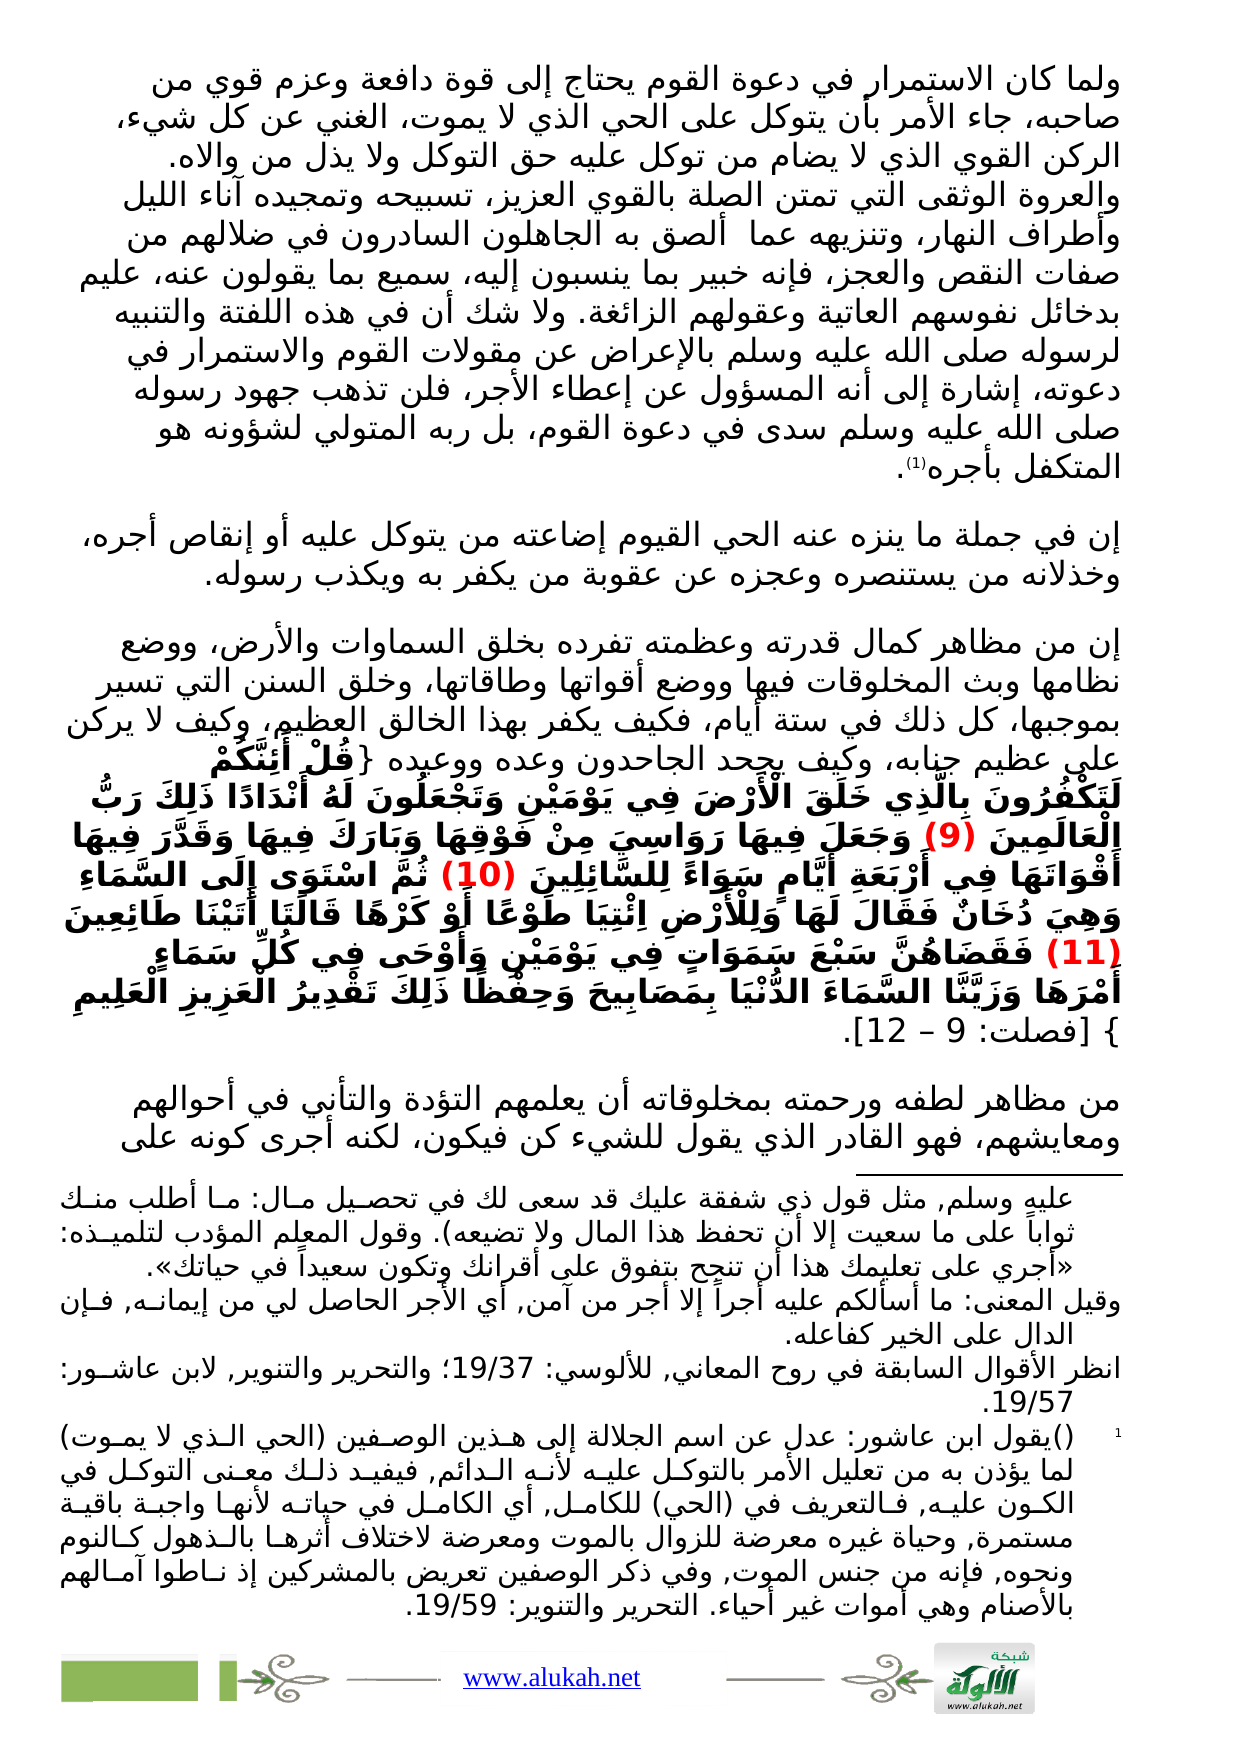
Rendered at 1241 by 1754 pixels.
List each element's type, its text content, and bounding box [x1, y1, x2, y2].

text ولما كان الاستمرار في دعوة القوم يحتاج إلى قوة دافعة وعزم قوي من صاحبه، جاء الأمر بأن يتوكل على الحي الذي لا يموت، الغني عن كل شيء، الركن القوي الذي لا يضام من توكل عليه حق التوكل ولا يذل من والاه. والعروة الوثقى التي تمتن الصلة بالقوي العزيز، تسبيحه وتمجيده آناء الليل وأطراف النهار، وتنزيهه عما ألصق به الجاهلون السادرون في ضلالهم من صفات النقص والعجز، فإنه خبير بما ينسبون إليه، سميع بما يقولون عنه، عليم بدخائل نفوسهم العاتية وعقولهم الزائغة. ولا شك أن في هذه اللفتة والتنبيه لرسوله صلى الله عليه وسلم بالإعراض عن مقولات القوم والاستمرار في دعوته، إشارة إلى أنه المسؤول عن إعطاء الأجر، فلن تذهب جهود رسوله صلى الله عليه وسلم سدى في دعوة القوم، بل ربه المتولي لشؤونه هو المتكفل بأجره(). [59, 59, 1122, 486]
text إن من مظاهر كمال قدرته وعظمته تفرده بخلق السماوات والأرض، ووضع نظامها وبث المخلوقات فيها ووضع أقواتها وطاقاتها، وخلق السنن التي تسير بموجبها، كل ذلك في ستة أيام، فكيف يكفر بهذا الخالق العظيم، وكيف لا يركن على عظيم جنابه، وكيف يجحد الجاحدون وعده ووعيده {قُلْ أَئِنَّكُمْ لَتَكْفُرُونَ بِالَّذِي خَلَقَ الْأَرْضَ فِي يَوْمَيْنِ وَتَجْعَلُونَ لَهُ أَنْدَادًا ذَلِكَ رَبُّ الْعَالَمِينَ (9) وَجَعَلَ فِيهَا رَوَاسِيَ مِنْ فَوْقِهَا وَبَارَكَ فِيهَا وَقَدَّرَ فِيهَا أَقْوَاتَهَا فِي أَرْبَعَةِ أَيَّامٍ سَوَاءً لِلسَّائِلِينَ (10) ثُمَّ اسْتَوَى إِلَى السَّمَاءِ وَهِيَ دُخَانٌ فَقَالَ لَهَا وَلِلْأَرْضِ اِئْتِيَا طَوْعًا أَوْ كَرْهًا قَالَتَا أَتَيْنَا طَائِعِينَ (11) فَقَضَاهُنَّ سَبْعَ سَمَوَاتٍ فِي يَوْمَيْنِ وَأَوْحَى فِي كُلِّ سَمَاءٍ أَمْرَهَا وَزَيَّنَّا السَّمَاءَ الدُّنْيَا بِمَصَابِيحَ وَحِفْظًا ذَلِكَ تَقْدِيرُ الْعَزِيزِ الْعَلِيمِ } [فصلت: 9 – 12]. [59, 622, 1122, 1050]
text إن في جملة ما ينزه عنه الحي القيوم إضاعته من يتوكل عليه أو إنقاص أجره، وخذلانه من يستنصره وعجزه عن عقوبة من يكفر به ويكذب رسوله. [59, 516, 1122, 593]
picture [60, 1639, 1036, 1721]
text من مظاهر لطفه ورحمته بمخلوقاته أن يعلمهم التؤدة والتأني في أحوالهم ومعايشهم، فهو القادر الذي يقول للشيء كن فيكون، لكنه أجرى كونه على سنن مطردة وبنى مسببات على أسباب ظاهرة أو خفية، خلقها في ستة أيام()، ثم استوى على العرش استواء يليق بجلاله وعظمته، فالاستواء معلوم والكيف مجهول، ونؤمن بأسماء الله وصفاته على مراده وبما يليق بذاته: {لَيْسَ كَمِثْلِهِ شَيْءٌ وَهُوَ السَّمِيعُ الْبَصِيرُ } [الشورى: 11]. [59, 1079, 1122, 1157]
